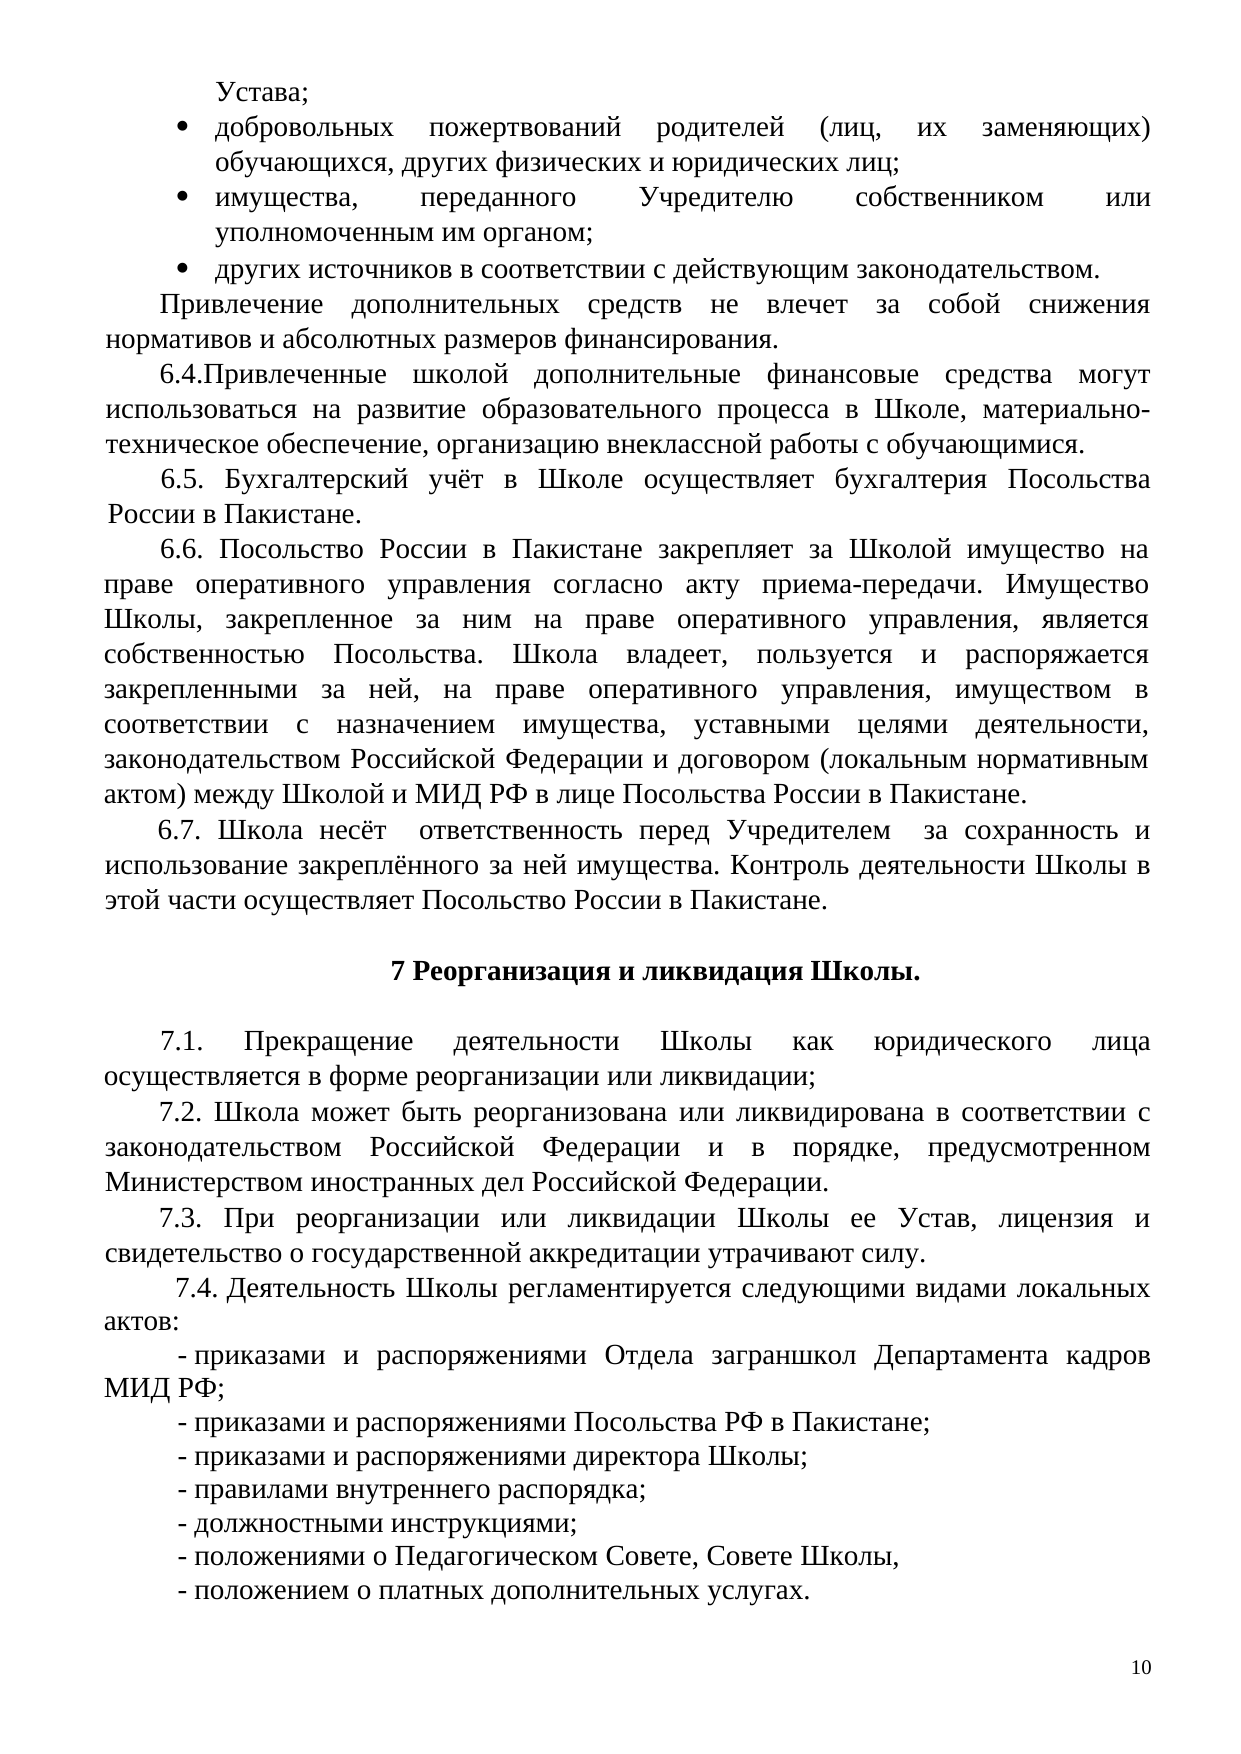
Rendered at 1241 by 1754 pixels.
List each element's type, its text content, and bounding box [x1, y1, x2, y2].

text 7.4. Деятельность Школы регламентируется следующими видами локальных актов: [103, 1270, 1152, 1337]
text - приказами и распоряжениями директора Школы; [103, 1438, 1152, 1471]
list имущества, переданного Учредителю собственником или уполномоченным им органом; [177, 179, 1152, 249]
text 7.2. Школа может быть реорганизована или ликвидирована в соответствии с законодательством Российской Федерации и в порядке, предусмотренном Министерством иностранных дел Российской Федерации. [104, 1094, 1152, 1199]
text Привлечение дополнительных средств не влечет за собой снижения нормативов и абсолютных размеров финансирования. [105, 286, 1152, 356]
text 6.4.Привлеченные школой дополнительные финансовые средства могут использоваться на развитие образовательного процесса в Школе, материально-техническое обеспечение, организацию внеклассной работы с обучающимися. [105, 356, 1152, 461]
text 6.7. Школа несёт ответственность перед Учредителем за сохранность и использование закреплённого за ней имущества. Контроль деятельности Школы в этой части осуществляет Посольство России в Пакистане. [104, 812, 1152, 917]
text - правилами внутреннего распорядка; [103, 1471, 1152, 1505]
list добровольных пожертвований родителей (лиц, их заменяющих) обучающихся, других физических и юридических лиц; [177, 109, 1152, 179]
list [177, 74, 1152, 109]
text - должностными инструкциями; [103, 1505, 1152, 1538]
text - положениями о Педагогическом Совете, Совете Школы, [103, 1538, 1152, 1572]
text - положением о платных дополнительных услугах. [103, 1572, 1152, 1605]
list других источников в соответствии с действующим законодательством. [177, 249, 1152, 286]
text 6.6. Посольство России в Пакистане закрепляет за Школой имущество на праве оперативного управления согласно акту приема-передачи. Имущество Школы, закрепленное за ним на праве оперативного управления, является собственностью Посольства. Школа владеет, пользуется и распоряжается закрепленными за ней, на праве оперативного управления, имуществом в соответствии с назначением имущества, уставными целями деятельности, законодательством Российской Федерации и договором (локальным нормативным актом) между Школой и МИД РФ в лице Посольства России в Пакистане. [103, 531, 1149, 811]
text 7.1. Прекращение деятельности Школы как юридического лица осуществляется в форме реорганизации или ликвидации; [103, 1023, 1152, 1093]
text 7 Реорганизация и ликвидация Школы. [160, 953, 1152, 988]
text - приказами и распоряжениями Отдела заграншкол Департамента кадров МИД РФ; [103, 1337, 1152, 1404]
text 6.5. Бухгалтерский учёт в Школе осуществляет бухгалтерия Посольства России в Пакистане. [107, 461, 1152, 531]
text 7.3. При реорганизации или ликвидации Школы ее Устав, лицензия и свидетельство о государственной аккредитации утрачивают силу. [104, 1200, 1152, 1270]
text - приказами и распоряжениями Посольства РФ в Пакистане; [103, 1404, 1152, 1438]
